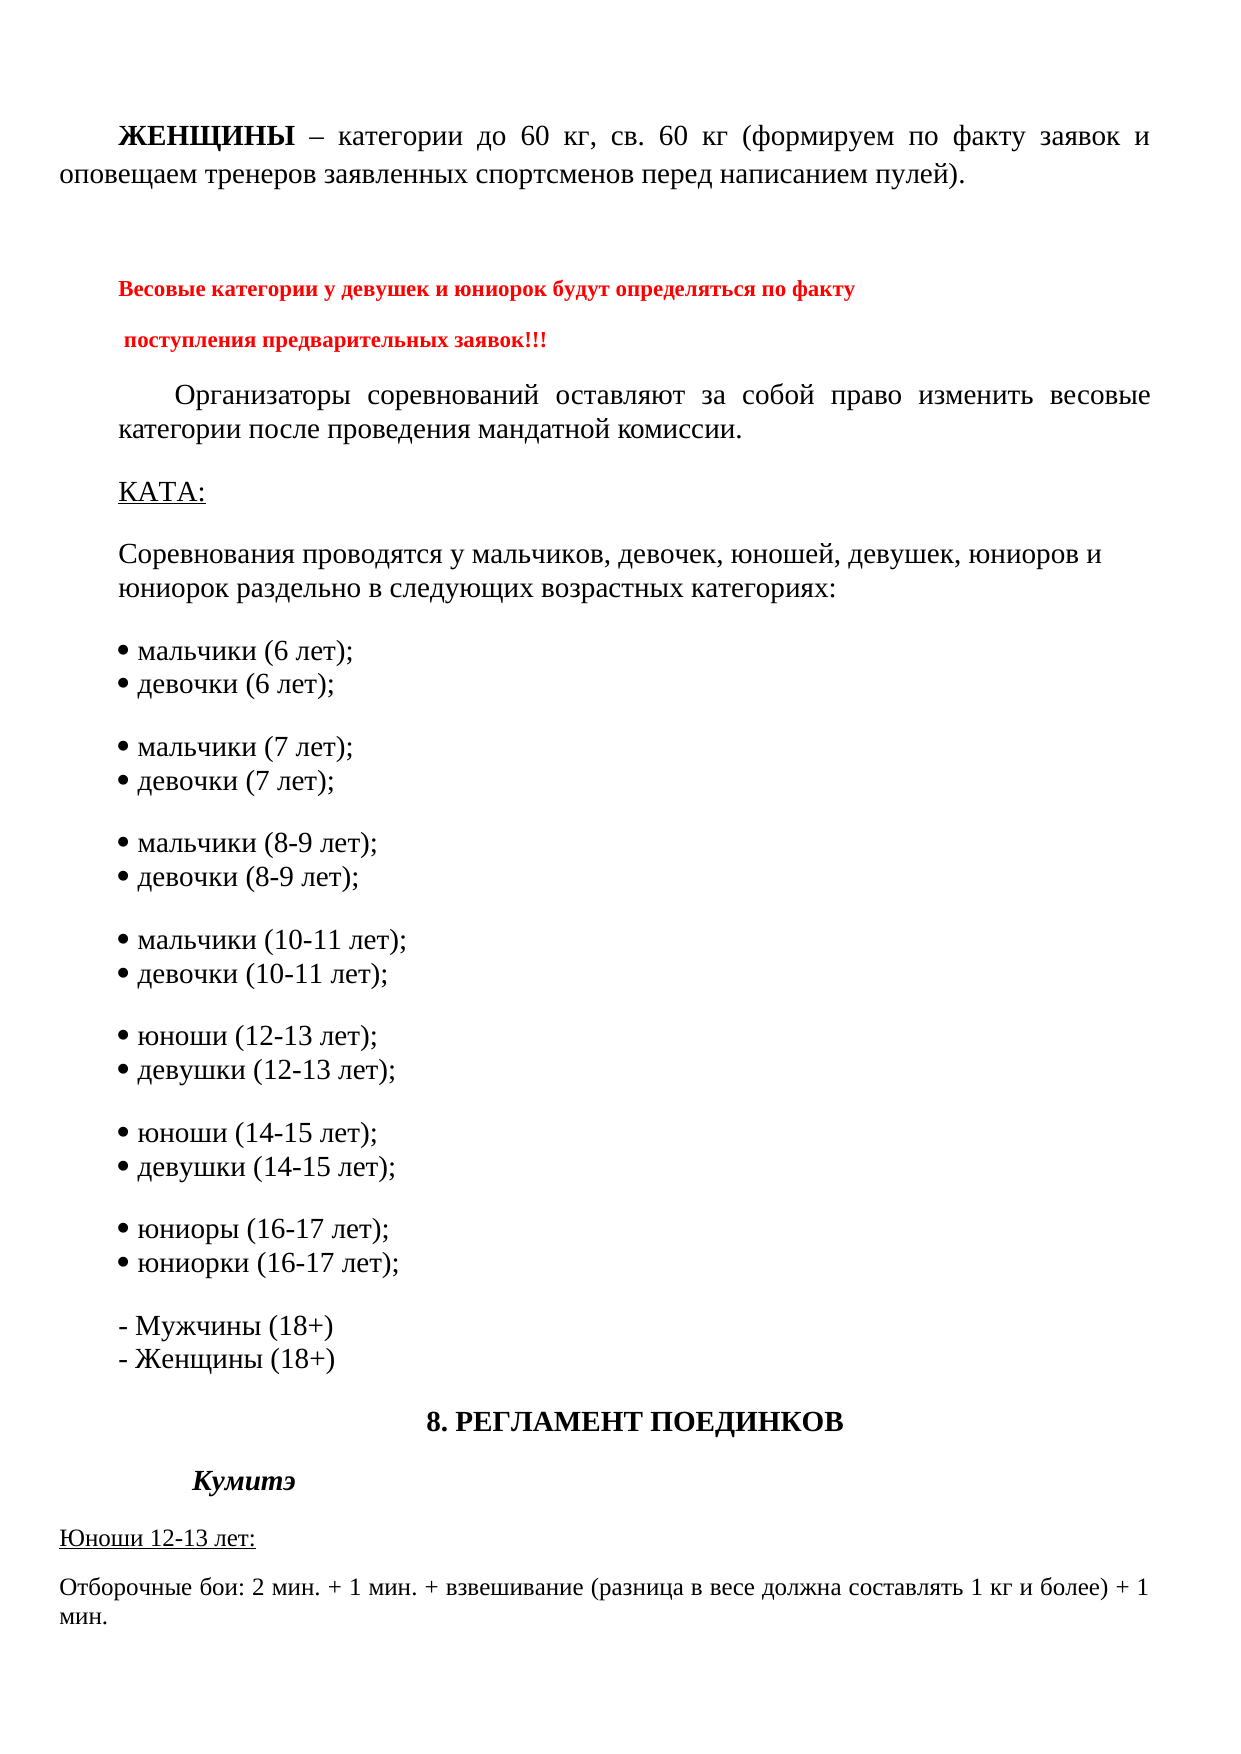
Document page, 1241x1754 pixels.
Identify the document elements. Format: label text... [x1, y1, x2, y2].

text - Мужчины (18+) - Женщины (18+) [118, 1308, 1152, 1375]
text ​ мальчики (10-11 лет); ​ девочки (10-11 лет); [118, 922, 1152, 989]
text Весовые категории у девушек и юниорок будут определяться по факту [118, 275, 1152, 302]
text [59, 118, 1152, 190]
text Организаторы соревнований оставляют за собой право изменить весовые категории после проведения мандатной комиссии. [118, 377, 1152, 444]
text Соревнования проводятся у мальчиков, девочек, юношей, девушек, юниоров и юниорок раздельно в следующих возрастных категориях: [118, 536, 1152, 603]
text ​ юниоры (16-17 лет); ​ юниорки (16-17 лет); [118, 1211, 1152, 1279]
text ​ мальчики (8-9 лет); ​ девочки (8-9 лет); [118, 826, 1152, 893]
text ​ мальчики (6 лет); ​ девочки (6 лет); [118, 633, 1152, 700]
text ​ мальчики (7 лет); ​ девочки (7 лет); [118, 729, 1152, 796]
text ​ юноши (14-15 лет); ​ девушки (14-15 лет); [118, 1115, 1152, 1182]
text ​ юноши (12-13 лет); ​ девушки (12-13 лет); [118, 1018, 1152, 1086]
text поступления предварительных заявок!!! [118, 326, 1152, 353]
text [59, 1572, 1152, 1630]
text Юноши 12-13 лет: [59, 1523, 1152, 1552]
text 8. РЕГЛАМЕНТ ПОЕДИНКОВ [118, 1404, 1152, 1438]
text КАТА: [118, 474, 1152, 507]
text Кумитэ [118, 1463, 1152, 1497]
